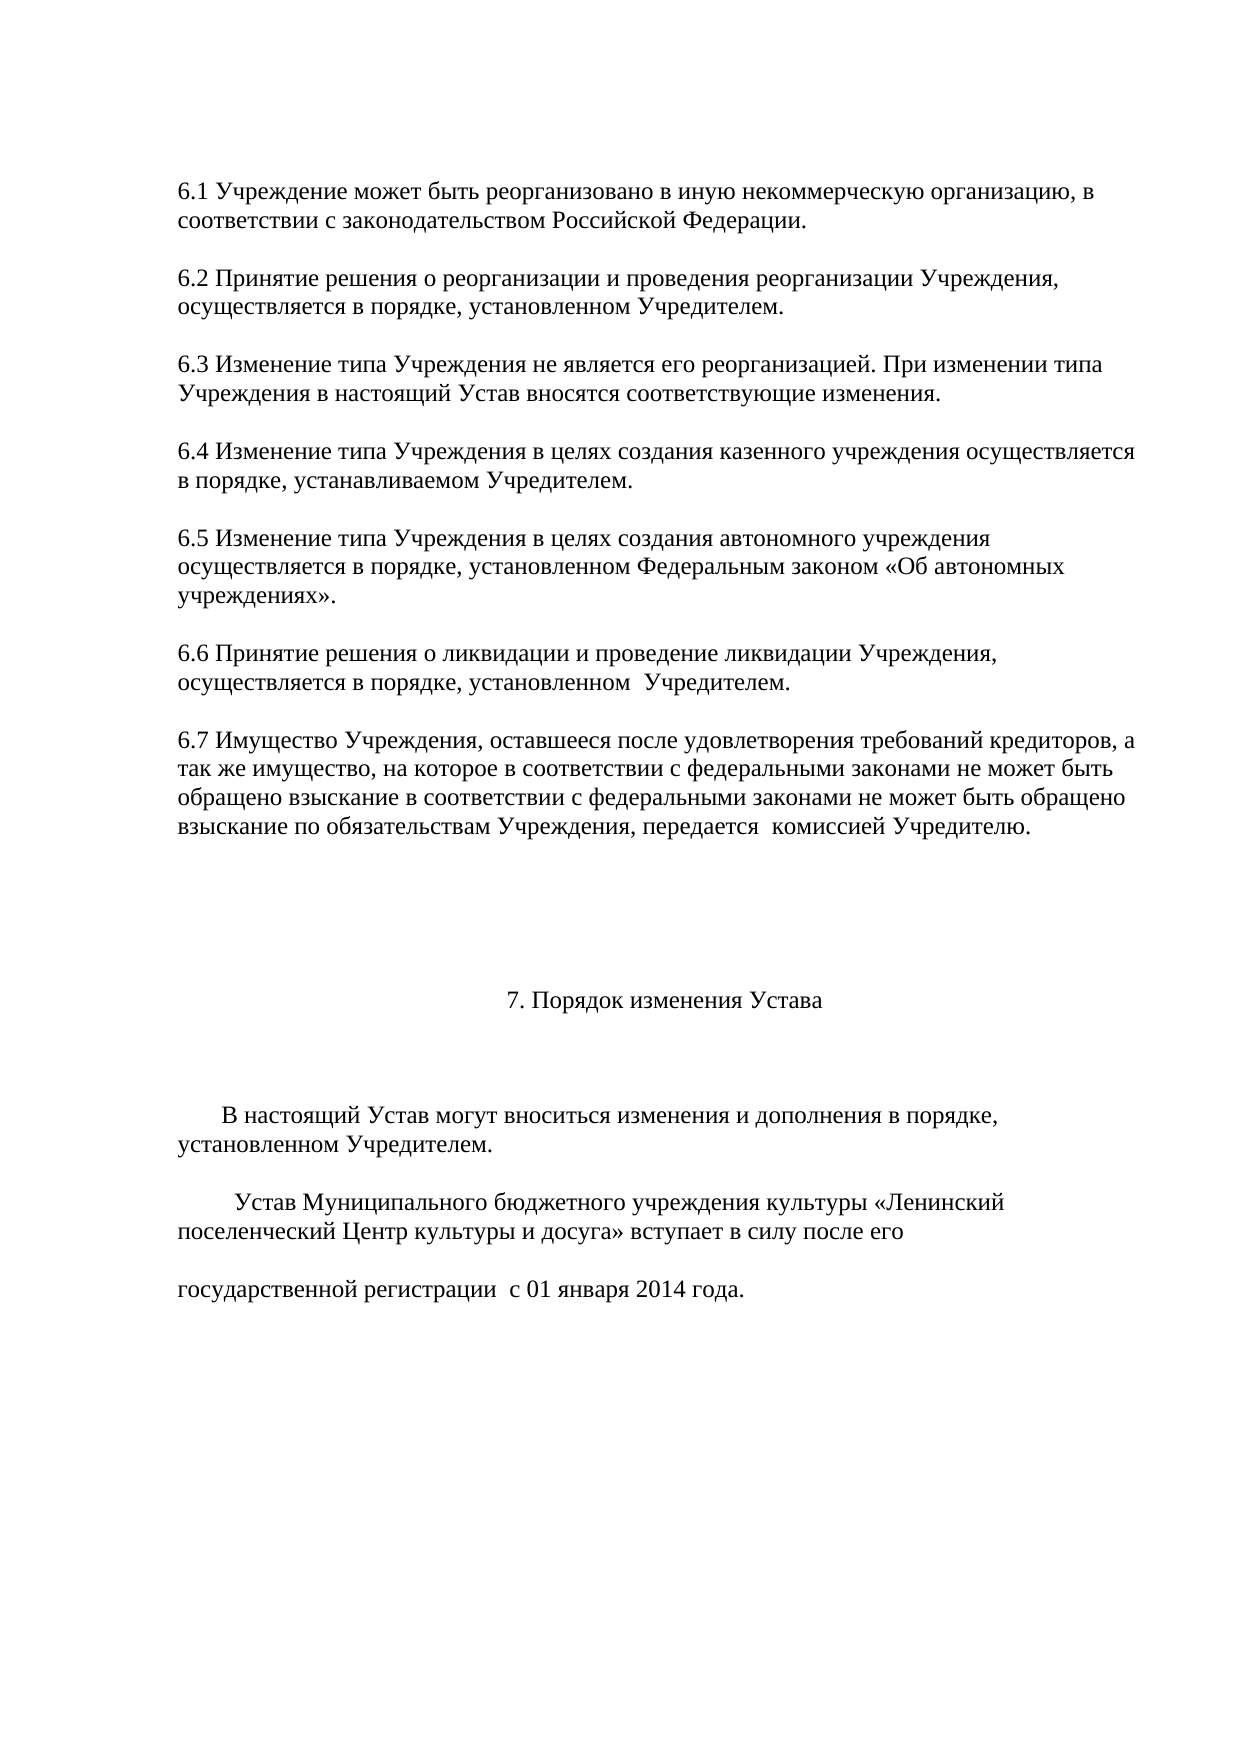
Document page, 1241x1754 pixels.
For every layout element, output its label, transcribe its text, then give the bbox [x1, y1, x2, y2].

text 6.4 Изменение типа Учреждения в целях создания казенного учреждения осуществляется в порядке, устанавливаемом Учредителем. [177, 436, 1152, 493]
text 6.2 Принятие решения о реорганизации и проведения реорганизации Учреждения, осуществляется в порядке, установленном Учредителем. [177, 263, 1152, 320]
text 6.6 Принятие решения о ликвидации и проведение ликвидации Учреждения, осуществляется в порядке, установленном Учредителем. [177, 638, 1152, 696]
text Устав Муниципального бюджетного учреждения культуры «Ленинский поселенческий Центр культуры и досуга» вступает в силу после его [177, 1187, 1152, 1245]
text 6.7 Имущество Учреждения, оставшееся после удовлетворения требований кредиторов, а так же имущество, на которое в соответствии с федеральными законами не может быть обращено взыскание в соответствии с федеральными законами не может быть обращено взыскание по обязательствам Учреждения, передается комиссией Учредителю. [177, 725, 1152, 840]
text 6.1 Учреждение может быть реорганизовано в иную некоммерческую организацию, в соответствии с законодательством Российской Федерации. [177, 176, 1152, 233]
text 6.5 Изменение типа Учреждения в целях создания автономного учреждения осуществляется в порядке, установленном Федеральным законом «Об автономных учреждениях». [177, 523, 1152, 609]
text 7. Порядок изменения Устава [177, 985, 1152, 1013]
text 6.3 Изменение типа Учреждения не является его реорганизацией. При изменении типа Учреждения в настоящий Устав вносятся соответствующие изменения. [177, 349, 1152, 407]
text В настоящий Устав могут вноситься изменения и дополнения в порядке, установленном Учредителем. [177, 1101, 1152, 1158]
text государственной регистрации с 01 января 2014 года. [177, 1274, 1152, 1303]
